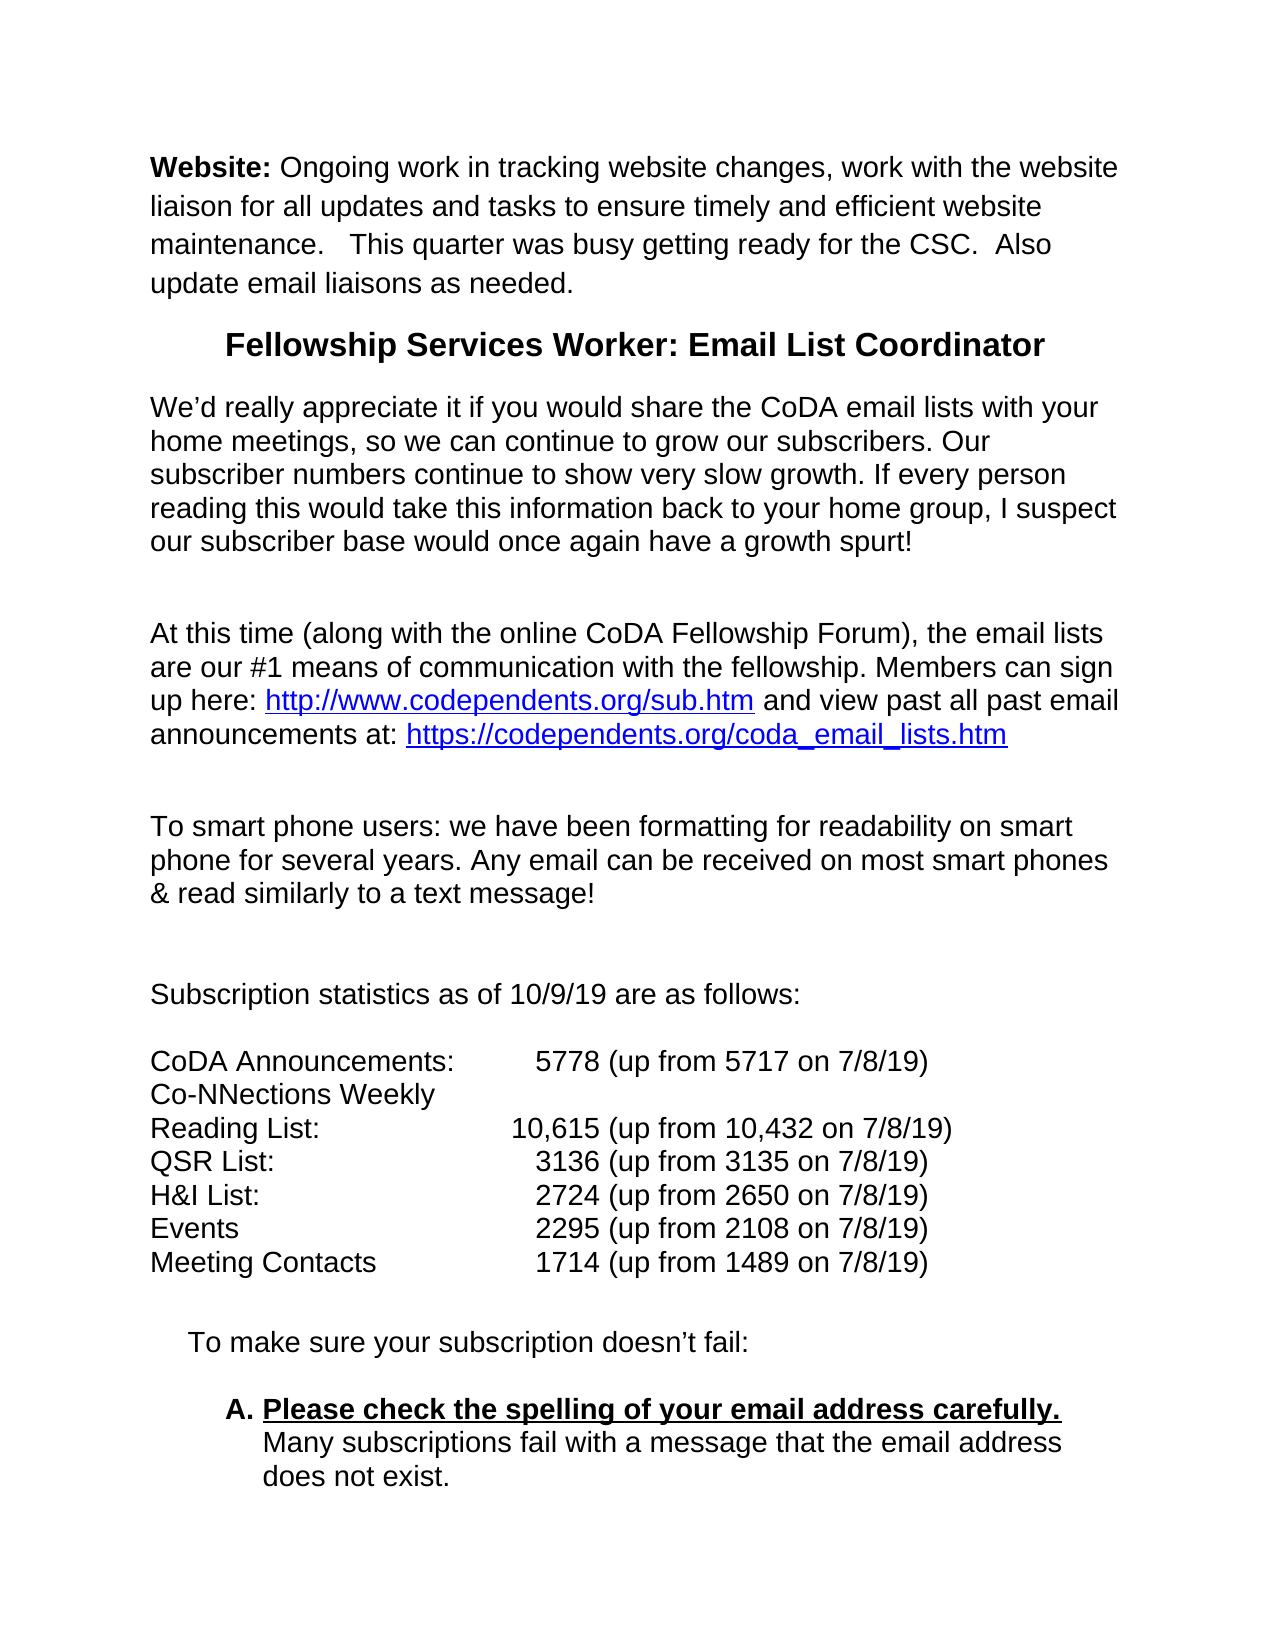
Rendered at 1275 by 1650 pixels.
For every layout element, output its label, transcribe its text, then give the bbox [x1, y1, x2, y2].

text To smart phone users: we have been formatting for readability on smart phone for several years. Any email can be received on most smart phones & read similarly to a text message! [150, 809, 1125, 909]
text At this time (along with the online CoDA Fellowship Forum), the email lists are our #1 means of communication with the fellowship. Members can sign up here: http://www.codependents.org/sub.htm and view past all past email announcements at: https://codependents.org/coda_email_lists.htm [150, 616, 1125, 750]
text To make sure your subscription doesn’t fail: [187, 1324, 1125, 1358]
text H&I List: 2724 (up from 2650 on 7/8/19) [150, 1178, 1125, 1211]
text Fellowship Services Worker: Email List Coordinator [150, 325, 1125, 363]
text We’d really appreciate it if you would share the CoDA email lists with your home meetings, so we can continue to grow our subscribers. Our subscriber numbers continue to show very slow growth. If every person reading this would take this information back to your home group, I suspect our subscriber base would once again have a growth spurt! [150, 390, 1125, 558]
text Events 2295 (up from 2108 on 7/8/19) [150, 1211, 1125, 1245]
text Website: Ongoing work in tracking website changes, work with the website liaison for all updates and tasks to ensure timely and efficient website maintenance. This quarter was busy getting ready for the CSC. Also update email liaisons as needed. [150, 150, 1125, 299]
text Co-NNections Weekly Reading List: 10,615 (up from 10,432 on 7/8/19) [150, 1077, 1125, 1144]
text CoDA Announcements: 5778 (up from 5717 on 7/8/19) [150, 1044, 1125, 1077]
text Meeting Contacts 1714 (up from 1489 on 7/8/19) [150, 1245, 1125, 1278]
list Please check the spelling of your email address carefully. Many subscriptions fail with a message that the email address does not exist. [225, 1392, 1125, 1492]
text QSR List: 3136 (up from 3135 on 7/8/19) [150, 1144, 1125, 1178]
text Subscription statistics as of 10/9/19 are as follows: [150, 977, 1125, 1010]
